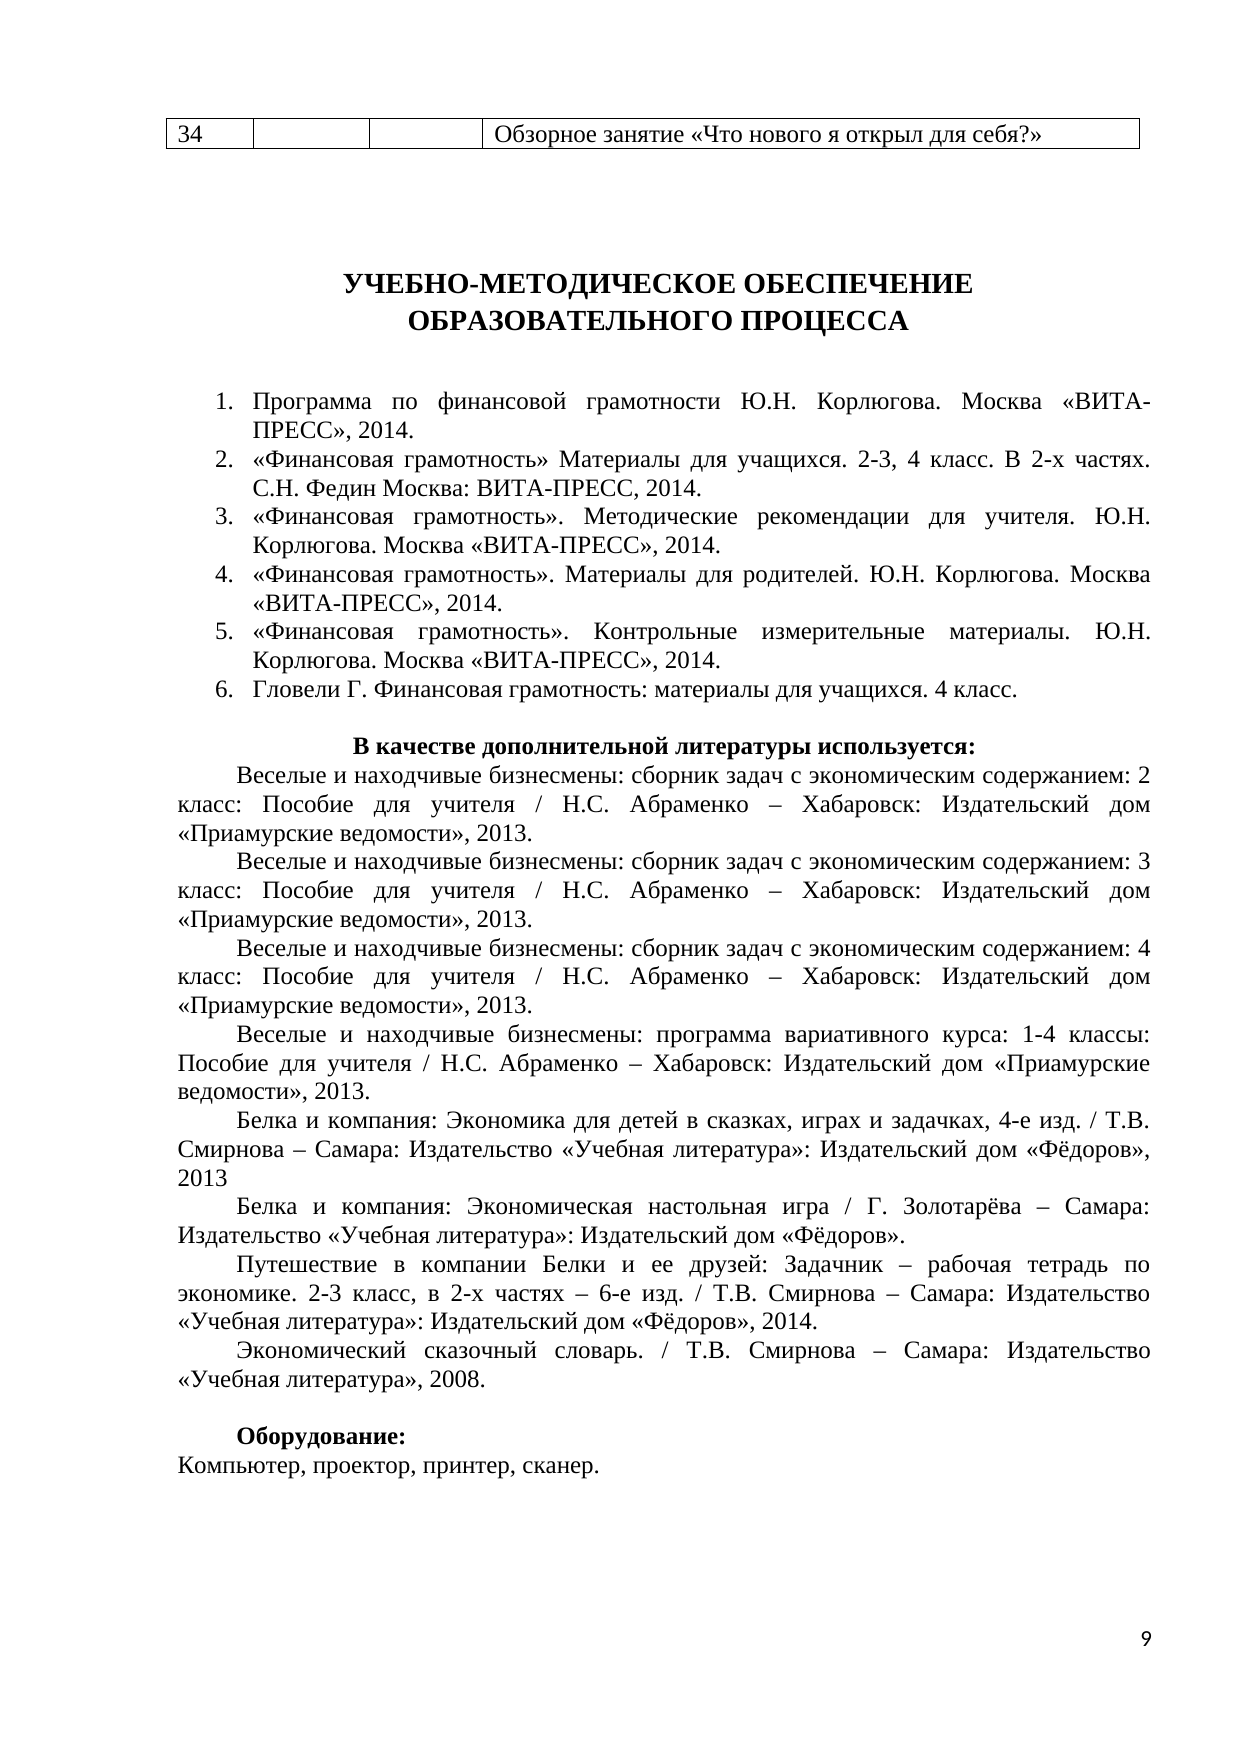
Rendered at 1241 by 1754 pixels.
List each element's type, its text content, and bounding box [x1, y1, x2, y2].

text Веселые и находчивые бизнесмены: сборник задач с экономическим содержанием: 3 класс: Пособие для учителя / Н.С. Абраменко – Хабаровск: Издательский дом «Приамурские ведомости», 2013. [177, 846, 1152, 933]
list «Финансовая грамотность». Методические рекомендации для учителя. Ю.Н. Корлюгова. Москва «ВИТА-ПРЕСС», 2014. [215, 501, 1152, 559]
table_cell [370, 119, 482, 148]
text УЧЕБНО-МЕТОДИЧЕСКОЕ ОБЕСПЕЧЕНИЕ ОБРАЗОВАТЕЛЬНОГО ПРОЦЕССА [162, 262, 1155, 337]
list Программа по финансовой грамотности Ю.Н. Корлюгова. Москва «ВИТА-ПРЕСС», 2014. [215, 386, 1152, 444]
text Веселые и находчивые бизнесмены: сборник задач с экономическим содержанием: 4 класс: Пособие для учителя / Н.С. Абраменко – Хабаровск: Издательский дом «Приамурские ведомости», 2013. [177, 933, 1152, 1019]
text Путешествие в компании Белки и ее друзей: Задачник – рабочая тетрадь по экономике. 2-3 класс, в 2-х частях – 6-е изд. / Т.В. Смирнова – Самара: Издательство «Учебная литература»: Издательский дом «Фёдоров», 2014. [177, 1249, 1152, 1335]
list «Финансовая грамотность». Контрольные измерительные материалы. Ю.Н. Корлюгова. Москва «ВИТА-ПРЕСС», 2014. [215, 616, 1152, 674]
text Веселые и находчивые бизнесмены: сборник задач с экономическим содержанием: 2 класс: Пособие для учителя / Н.С. Абраменко – Хабаровск: Издательский дом «Приамурские ведомости», 2013. [177, 760, 1152, 846]
list «Финансовая грамотность». Материалы для родителей. Ю.Н. Корлюгова. Москва «ВИТА-ПРЕСС», 2014. [215, 559, 1152, 616]
text Компьютер, проектор, принтер, сканер. [177, 1450, 1152, 1479]
text Оборудование: [177, 1421, 1152, 1450]
text Экономический сказочный словарь. / Т.В. Смирнова – Самара: Издательство «Учебная литература», 2008. [177, 1335, 1152, 1393]
text Белка и компания: Экономическая настольная игра / Г. Золотарёва – Самара: Издательство «Учебная литература»: Издательский дом «Фёдоров». [177, 1191, 1152, 1249]
list «Финансовая грамотность» Материалы для учащихся. 2-3, 4 класс. В 2-х частях. С.Н. Федин Москва: ВИТА-ПРЕСС, 2014. [215, 444, 1152, 501]
text В качестве дополнительной литературы используется: [177, 731, 1152, 760]
table_cell 34 [167, 119, 253, 148]
table_cell [254, 119, 369, 148]
text Белка и компания: Экономика для детей в сказках, играх и задачках, 4-е изд. / Т.В. Смирнова – Самара: Издательство «Учебная литература»: Издательский дом «Фёдоров», 2013 [177, 1105, 1152, 1191]
list Гловели Г. Финансовая грамотность: материалы для учащихся. 4 класс. [215, 674, 1152, 703]
table_cell Обзорное занятие «Что нового я открыл для себя?» [483, 119, 1139, 148]
text Веселые и находчивые бизнесмены: программа вариативного курса: 1-4 классы: Пособие для учителя / Н.С. Абраменко – Хабаровск: Издательский дом «Приамурские ведомости», 2013. [177, 1019, 1152, 1105]
